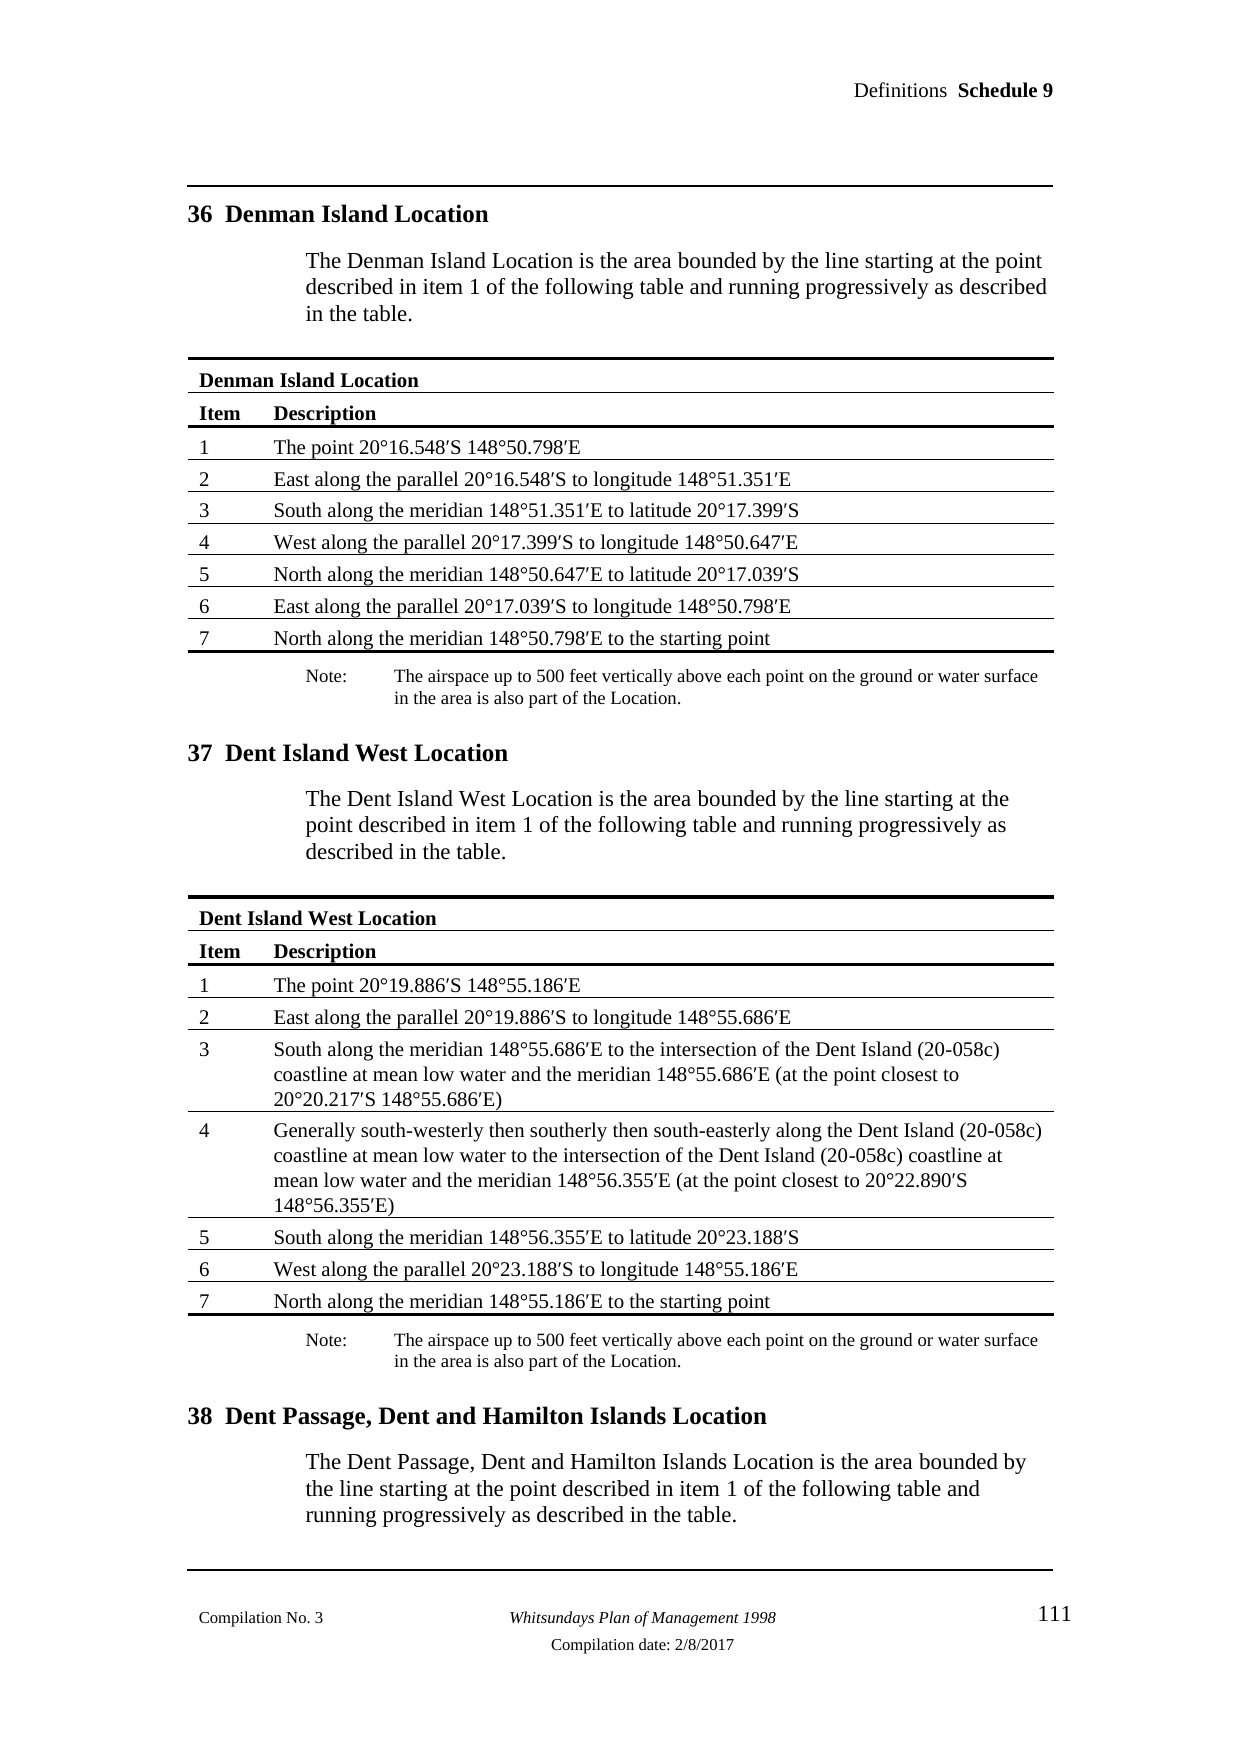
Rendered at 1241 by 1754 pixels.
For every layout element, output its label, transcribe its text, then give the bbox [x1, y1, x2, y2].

text The Dent Passage, Dent and Hamilton Islands Location is the area bounded by the line starting at the point described in item 1 of the following table and running progressively as described in the table. [187, 1448, 1053, 1527]
text 36 Denman Island Location [187, 199, 1053, 228]
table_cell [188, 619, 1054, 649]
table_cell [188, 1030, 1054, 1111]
text The Dent Island West Location is the area bounded by the line starting at the point described in item 1 of the following table and running progressively as described in the table. [187, 785, 1053, 864]
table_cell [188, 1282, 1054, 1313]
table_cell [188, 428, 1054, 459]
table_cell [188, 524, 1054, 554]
text Note: The airspace up to 500 feet vertically above each point on the ground or water surface in the area is also part of the Location. [305, 665, 1053, 708]
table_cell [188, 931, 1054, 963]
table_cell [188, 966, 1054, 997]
text 38 Dent Passage, Dent and Hamilton Islands Location [187, 1401, 1053, 1429]
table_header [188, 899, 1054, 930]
text 37 Dent Island West Location [187, 738, 1053, 766]
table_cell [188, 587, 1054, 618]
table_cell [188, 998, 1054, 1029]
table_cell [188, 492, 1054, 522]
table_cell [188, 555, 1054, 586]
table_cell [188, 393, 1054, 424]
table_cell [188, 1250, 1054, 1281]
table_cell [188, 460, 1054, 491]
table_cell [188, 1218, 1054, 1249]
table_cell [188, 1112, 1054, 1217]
text Note: The airspace up to 500 feet vertically above each point on the ground or water surface in the area is also part of the Location. [305, 1328, 1053, 1372]
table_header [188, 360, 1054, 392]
text The Denman Island Location is the area bounded by the line starting at the point described in item 1 of the following table and running progressively as described in the table. [187, 247, 1053, 326]
